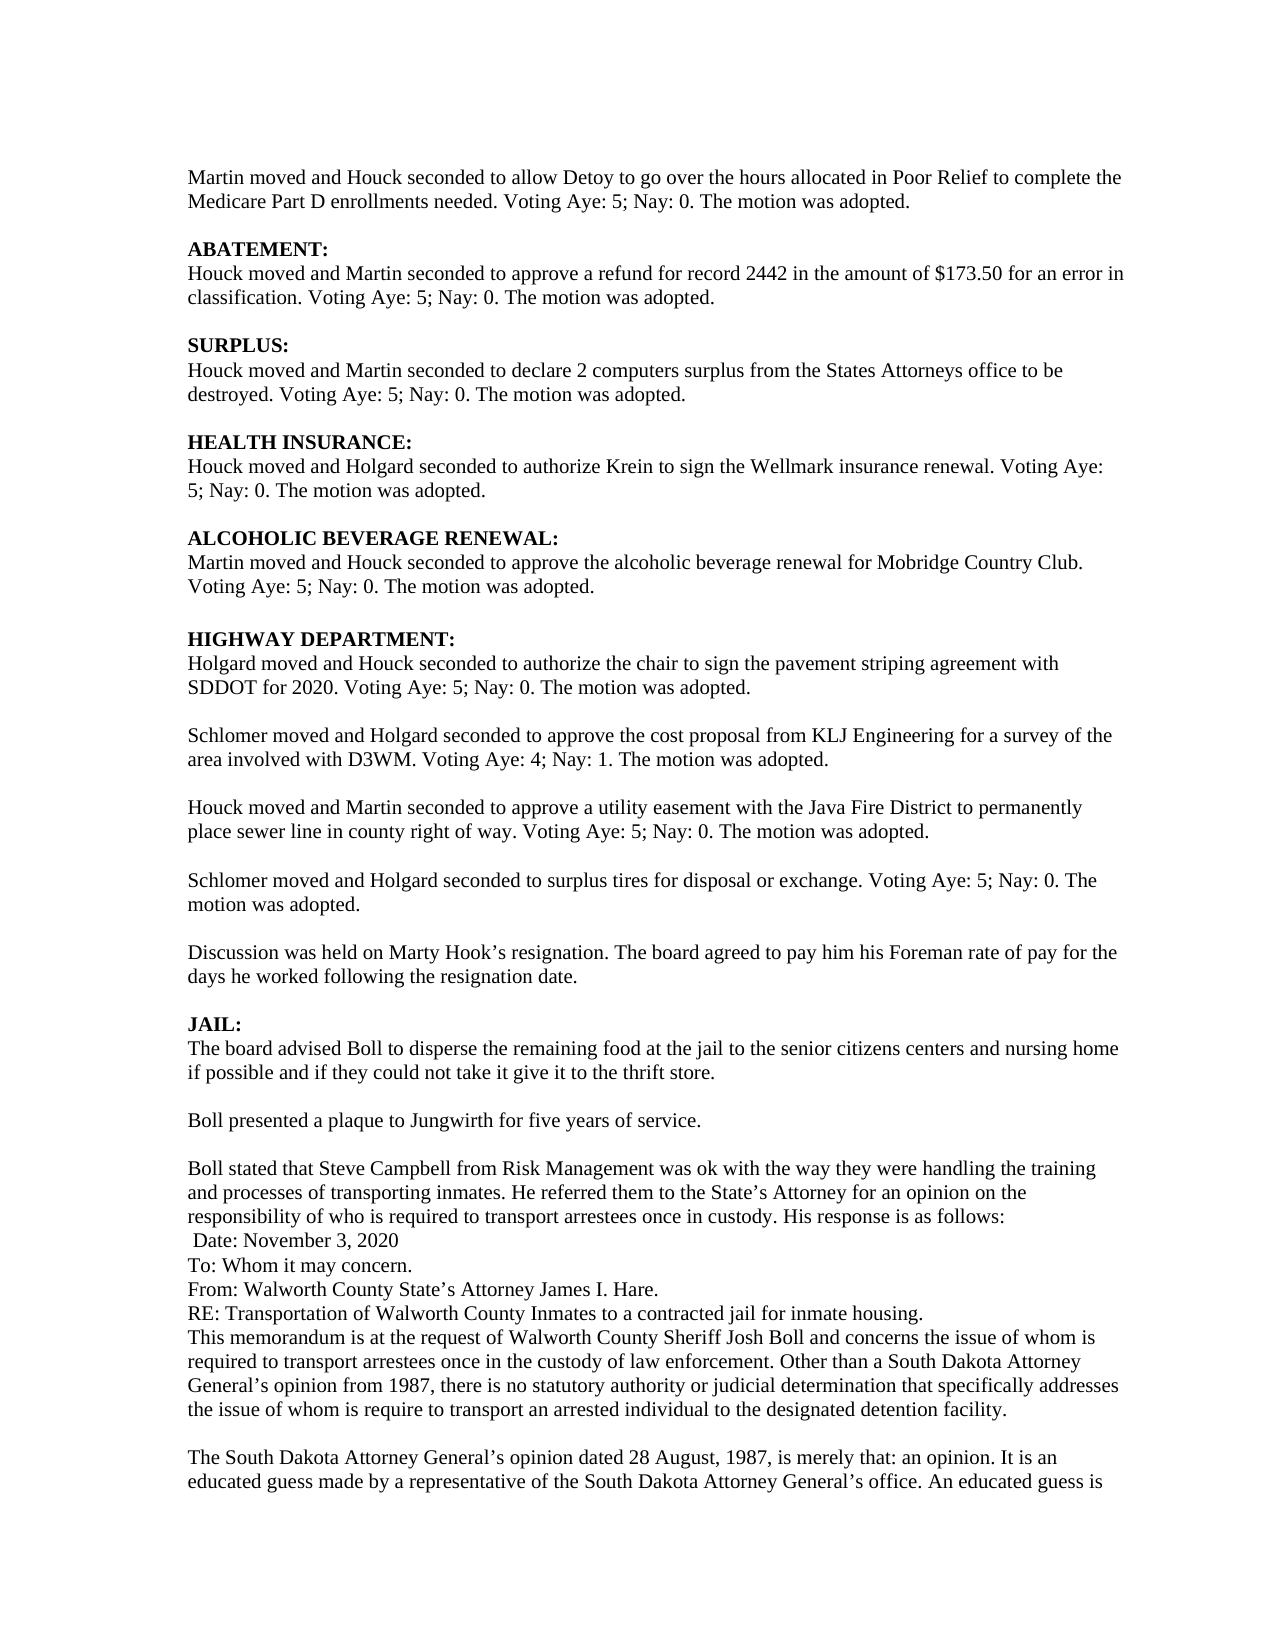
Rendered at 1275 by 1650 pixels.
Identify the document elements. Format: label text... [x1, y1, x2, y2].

text This memorandum is at the request of Walworth County Sheriff Josh Boll and concerns the issue of whom is required to transport arrestees once in the custody of law enforcement. Other than a South Dakota Attorney General’s opinion from 1987, there is no statutory authority or judicial determination that specifically addresses the issue of whom is require to transport an arrested individual to the designated detention facility. [187, 1325, 1125, 1421]
text Boll presented a plaque to Jungwirth for five years of service. [187, 1108, 1125, 1132]
text HIGHWAY DEPARTMENT: [187, 627, 1125, 651]
text Schlomer moved and Holgard seconded to surplus tires for disposal or exchange. Voting Aye: 5; Nay: 0. The motion was adopted. [187, 867, 1125, 916]
text Houck moved and Martin seconded to approve a utility easement with the Java Fire District to permanently place sewer line in county right of way. Voting Aye: 5; Nay: 0. The motion was adopted. [187, 795, 1125, 843]
text Schlomer moved and Holgard seconded to approve the cost proposal from KLJ Engineering for a survey of the area involved with D3WM. Voting Aye: 4; Nay: 1. The motion was adopted. [187, 723, 1125, 771]
text Boll stated that Steve Campbell from Risk Management was ok with the way they were handling the training and processes of transporting inmates. He referred them to the State’s Attorney for an opinion on the responsibility of who is required to transport arrestees once in custody. His response is as follows: [187, 1156, 1125, 1228]
text Date: November 3, 2020 [187, 1228, 1125, 1252]
text ABATEMENT: [187, 237, 1125, 261]
text Martin moved and Houck seconded to allow Detoy to go over the hours allocated in Poor Relief to complete the Medicare Part D enrollments needed. Voting Aye: 5; Nay: 0. The motion was adopted. [187, 165, 1125, 213]
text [187, 1445, 1125, 1493]
text Martin moved and Houck seconded to approve the alcoholic beverage renewal for Mobridge Country Club. Voting Aye: 5; Nay: 0. The motion was adopted. [187, 550, 1125, 598]
text ALCOHOLIC BEVERAGE RENEWAL: [187, 526, 1125, 550]
text From: Walworth County State’s Attorney James I. Hare. [187, 1277, 1125, 1301]
text SURPLUS: [187, 333, 1125, 357]
text Houck moved and Martin seconded to approve a refund for record 2442 in the amount of $173.50 for an error in classification. Voting Aye: 5; Nay: 0. The motion was adopted. [187, 261, 1125, 309]
text JAIL: [187, 1012, 1125, 1036]
text RE: Transportation of Walworth County Inmates to a contracted jail for inmate housing. [187, 1301, 1125, 1325]
text Discussion was held on Marty Hook’s resignation. The board agreed to pay him his Foreman rate of pay for the days he worked following the resignation date. [187, 940, 1125, 988]
text Houck moved and Martin seconded to declare 2 computers surplus from the States Attorneys office to be destroyed. Voting Aye: 5; Nay: 0. The motion was adopted. [187, 357, 1125, 406]
text Holgard moved and Houck seconded to authorize the chair to sign the pavement striping agreement with SDDOT for 2020. Voting Aye: 5; Nay: 0. The motion was adopted. [187, 651, 1125, 699]
text HEALTH INSURANCE: [187, 430, 1125, 454]
text The board advised Boll to disperse the remaining food at the jail to the senior citizens centers and nursing home if possible and if they could not take it give it to the thrift store. [187, 1036, 1125, 1084]
text Houck moved and Holgard seconded to authorize Krein to sign the Wellmark insurance renewal. Voting Aye: 5; Nay: 0. The motion was adopted. [187, 454, 1125, 502]
text To: Whom it may concern. [187, 1252, 1125, 1277]
